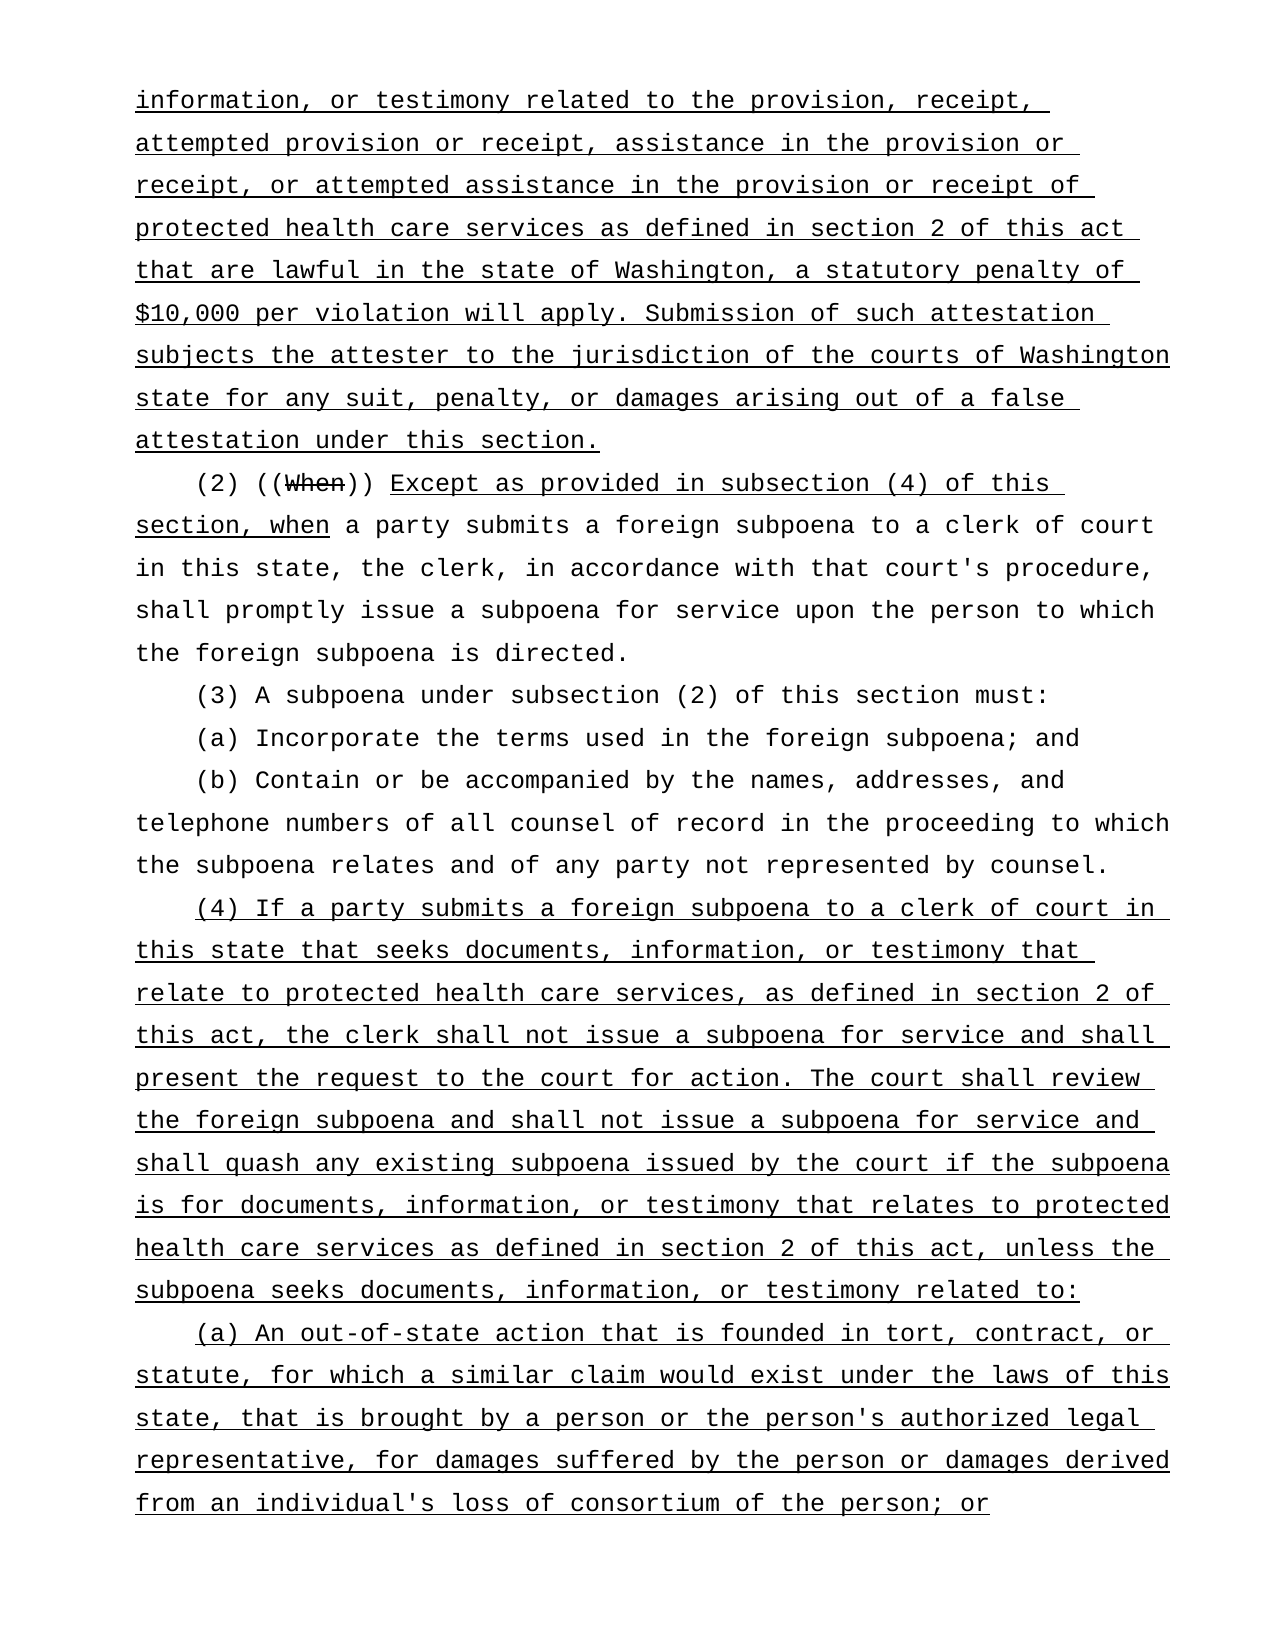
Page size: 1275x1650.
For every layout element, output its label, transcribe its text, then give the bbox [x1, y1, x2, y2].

text (a) Incorporate the terms used in the foreign subpoena; and [135, 712, 1170, 755]
text (3) A subpoena under subsection (2) of this section must: [135, 670, 1170, 712]
text (4) If a party submits a foreign subpoena to a clerk of court in this state that seeks documents, information, or testimony that relate to protected health care services, as defined in section 2 of this act, the clerk shall not issue a subpoena for service and shall present the request to the court for action. The court shall review the foreign subpoena and shall not issue a subpoena for service and shall quash any existing subpoena issued by the court if the subpoena is for documents, information, or testimony that relates to protected health care services as defined in section 2 of this act, unless the subpoena seeks documents, information, or testimony related to: [135, 1005, 1170, 1046]
text (4) If a party submits a foreign subpoena to a clerk of court in this state that seeks documents, information, or testimony that relate to protected health care services, as defined in section 2 of this act, the clerk shall not issue a subpoena for service and shall present the request to the court for action. The court shall review the foreign subpoena and shall not issue a subpoena for service and shall quash any existing subpoena issued by the court if the subpoena is for documents, information, or testimony that relates to protected health care services as defined in section 2 of this act, unless the subpoena seeks documents, information, or testimony related to: [135, 1048, 1170, 1174]
text (a) An out-of-state action that is founded in tort, contract, or statute, for which a similar claim would exist under the laws of this state, that is brought by a person or the person's authorized legal representative, for damages suffered by the person or damages derived from an individual's loss of consortium of the person; or [135, 1473, 1170, 1520]
text (4) If a party submits a foreign subpoena to a clerk of court in this state that seeks documents, information, or testimony that relate to protected health care services, as defined in section 2 of this act, the clerk shall not issue a subpoena for service and shall present the request to the court for action. The court shall review the foreign subpoena and shall not issue a subpoena for service and shall quash any existing subpoena issued by the court if the subpoena is for documents, information, or testimony that relates to protected health care services as defined in section 2 of this act, unless the subpoena seeks documents, information, or testimony related to: [135, 1175, 1170, 1216]
text (4) If a party submits a foreign subpoena to a clerk of court in this state that seeks documents, information, or testimony that relate to protected health care services, as defined in section 2 of this act, the clerk shall not issue a subpoena for service and shall present the request to the court for action. The court shall review the foreign subpoena and shall not issue a subpoena for service and shall quash any existing subpoena issued by the court if the subpoena is for documents, information, or testimony that relates to protected health care services as defined in section 2 of this act, unless the subpoena seeks documents, information, or testimony related to: [135, 882, 1170, 1004]
text (2) ((When)) Except as provided in subsection (4) of this section, when a party submits a foreign subpoena to a clerk of court in this state, the clerk, in accordance with that court's procedure, shall promptly issue a subpoena for service upon the person to which the foreign subpoena is directed. [135, 457, 1170, 670]
text (4) If a party submits a foreign subpoena to a clerk of court in this state that seeks documents, information, or testimony that relate to protected health care services, as defined in section 2 of this act, the clerk shall not issue a subpoena for service and shall present the request to the court for action. The court shall review the foreign subpoena and shall not issue a subpoena for service and shall quash any existing subpoena issued by the court if the subpoena is for documents, information, or testimony that relates to protected health care services as defined in section 2 of this act, unless the subpoena seeks documents, information, or testimony related to: [135, 1218, 1170, 1259]
text (a) An out-of-state action that is founded in tort, contract, or statute, for which a similar claim would exist under the laws of this state, that is brought by a person or the person's authorized legal representative, for damages suffered by the person or damages derived from an individual's loss of consortium of the person; or [135, 1307, 1170, 1386]
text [135, 75, 1170, 366]
text (4) If a party submits a foreign subpoena to a clerk of court in this state that seeks documents, information, or testimony that relate to protected health care services, as defined in section 2 of this act, the clerk shall not issue a subpoena for service and shall present the request to the court for action. The court shall review the foreign subpoena and shall not issue a subpoena for service and shall quash any existing subpoena issued by the court if the subpoena is for documents, information, or testimony that relates to protected health care services as defined in section 2 of this act, unless the subpoena seeks documents, information, or testimony related to: [135, 1260, 1170, 1307]
text (b) Contain or be accompanied by the names, addresses, and telephone numbers of all counsel of record in the proceeding to which the subpoena relates and of any party not represented by counsel. [135, 755, 1170, 882]
text (a) An out-of-state action that is founded in tort, contract, or statute, for which a similar claim would exist under the laws of this state, that is brought by a person or the person's authorized legal representative, for damages suffered by the person or damages derived from an individual's loss of consortium of the person; or [135, 1388, 1170, 1471]
